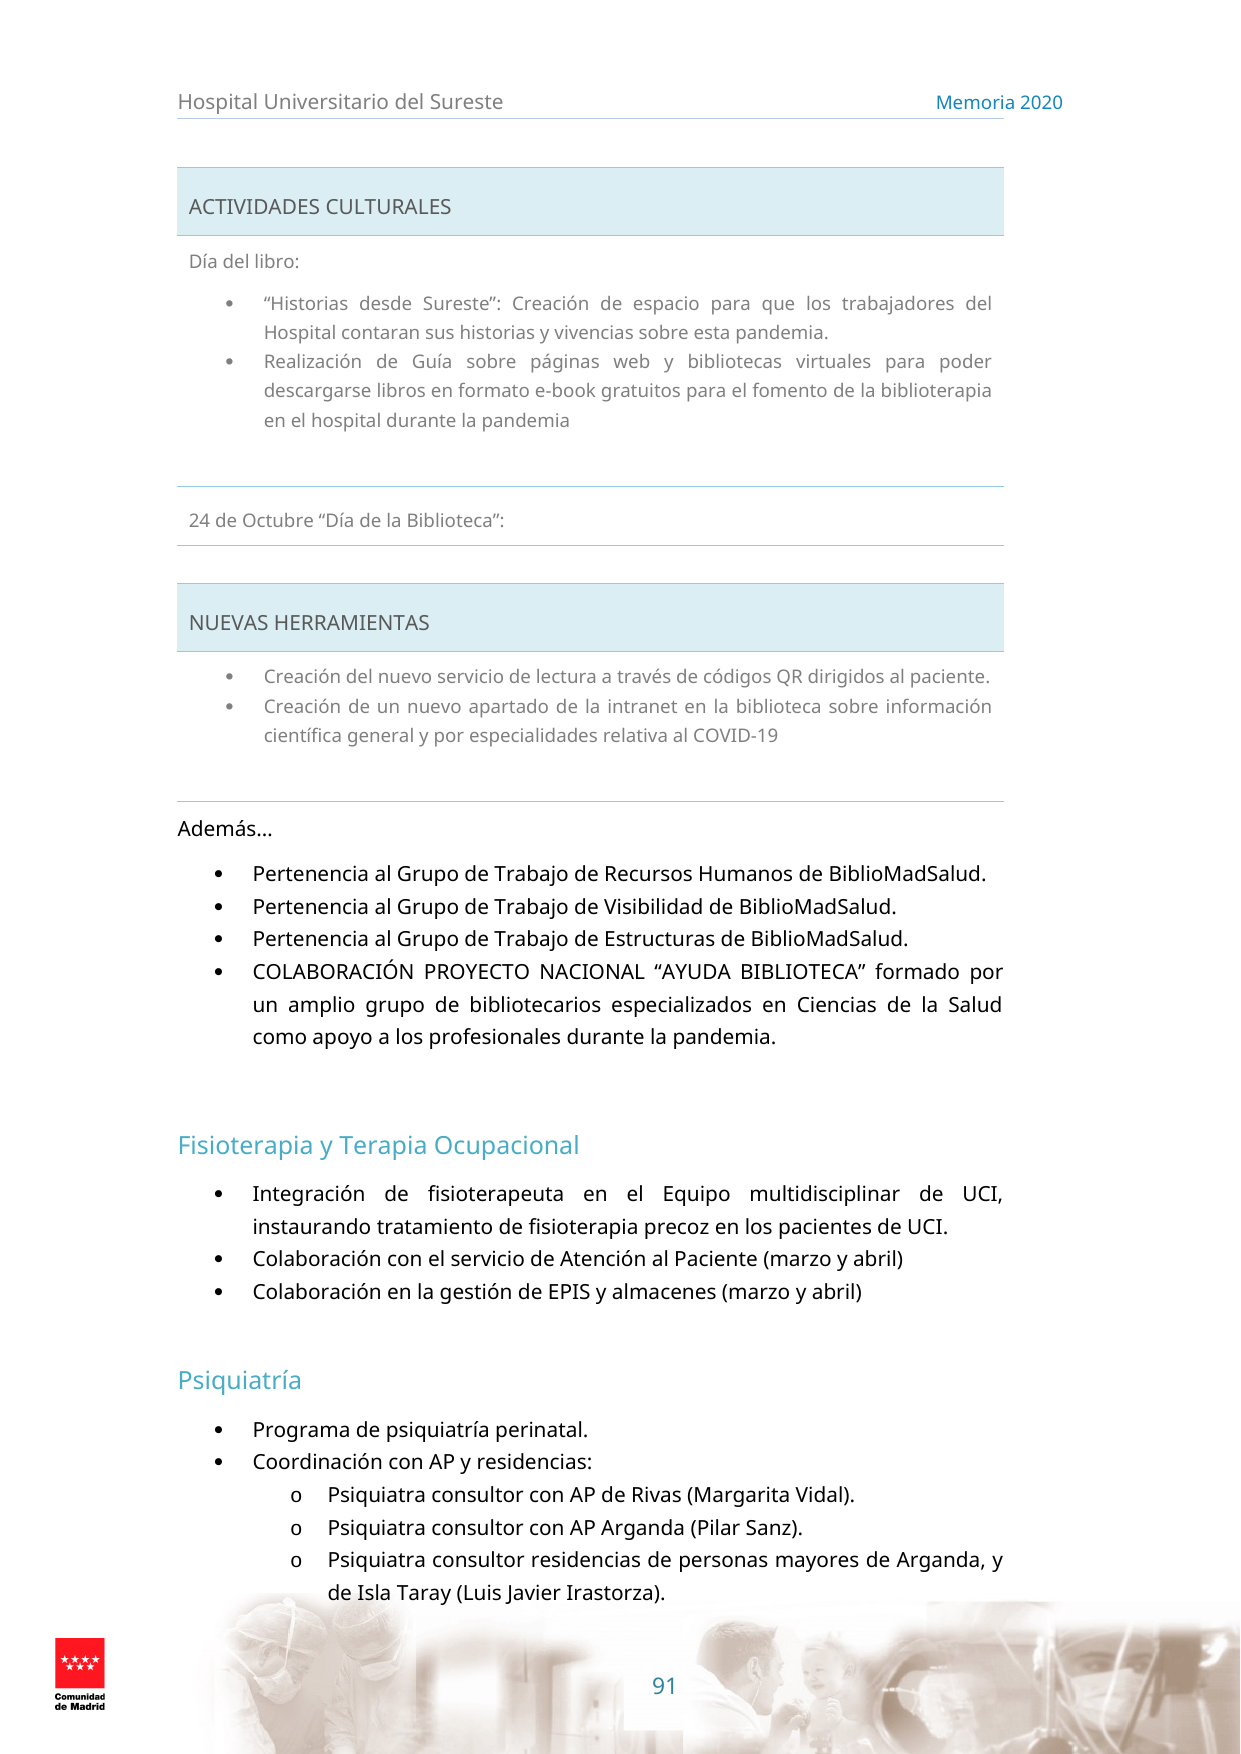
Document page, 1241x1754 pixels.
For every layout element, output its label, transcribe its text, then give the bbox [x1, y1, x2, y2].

text Fisioterapia y Terapia Ocupacional [177, 1127, 1004, 1162]
list Colaboración en la gestión de EPIS y almacenes (marzo y abril) [215, 1277, 1004, 1305]
list COLABORACIÓN PROYECTO NACIONAL “AYUDA BIBLIOTECA” formado por un amplio grupo de bibliotecarios especializados en Ciencias de la Salud como apoyo a los profesionales durante la pandemia. [215, 957, 1004, 1051]
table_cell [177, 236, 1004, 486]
list Programa de psiquiatría perinatal. [215, 1415, 1004, 1443]
list Pertenencia al Grupo de Trabajo de Recursos Humanos de BiblioMadSalud. [215, 859, 1004, 888]
list Psiquiatra consultor con AP de Rivas (Margarita Vidal). [290, 1480, 1004, 1508]
picture [38, 1593, 1241, 1754]
list Pertenencia al Grupo de Trabajo de Visibilidad de BiblioMadSalud. [215, 892, 1004, 920]
text Además… [177, 814, 1004, 843]
list Integración de fisioterapeuta en el Equipo multidisciplinar de UCI, instaurando tratamiento de fisioterapia precoz en los pacientes de UCI. [215, 1179, 1004, 1240]
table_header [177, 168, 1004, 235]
list Psiquiatra consultor residencias de personas mayores de Arganda, y de Isla Taray (Luis Javier Irastorza). [290, 1546, 1004, 1607]
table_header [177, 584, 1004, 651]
list Colaboración con el servicio de Atención al Paciente (marzo y abril) [215, 1244, 1004, 1273]
list Coordinación con AP y residencias: [215, 1447, 1004, 1476]
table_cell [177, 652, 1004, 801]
list Pertenencia al Grupo de Trabajo de Estructuras de BiblioMadSalud. [215, 924, 1004, 953]
list Psiquiatra consultor con AP Arganda (Pilar Sanz). [290, 1513, 1004, 1541]
text Psiquiatría [177, 1363, 1004, 1397]
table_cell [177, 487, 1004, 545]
